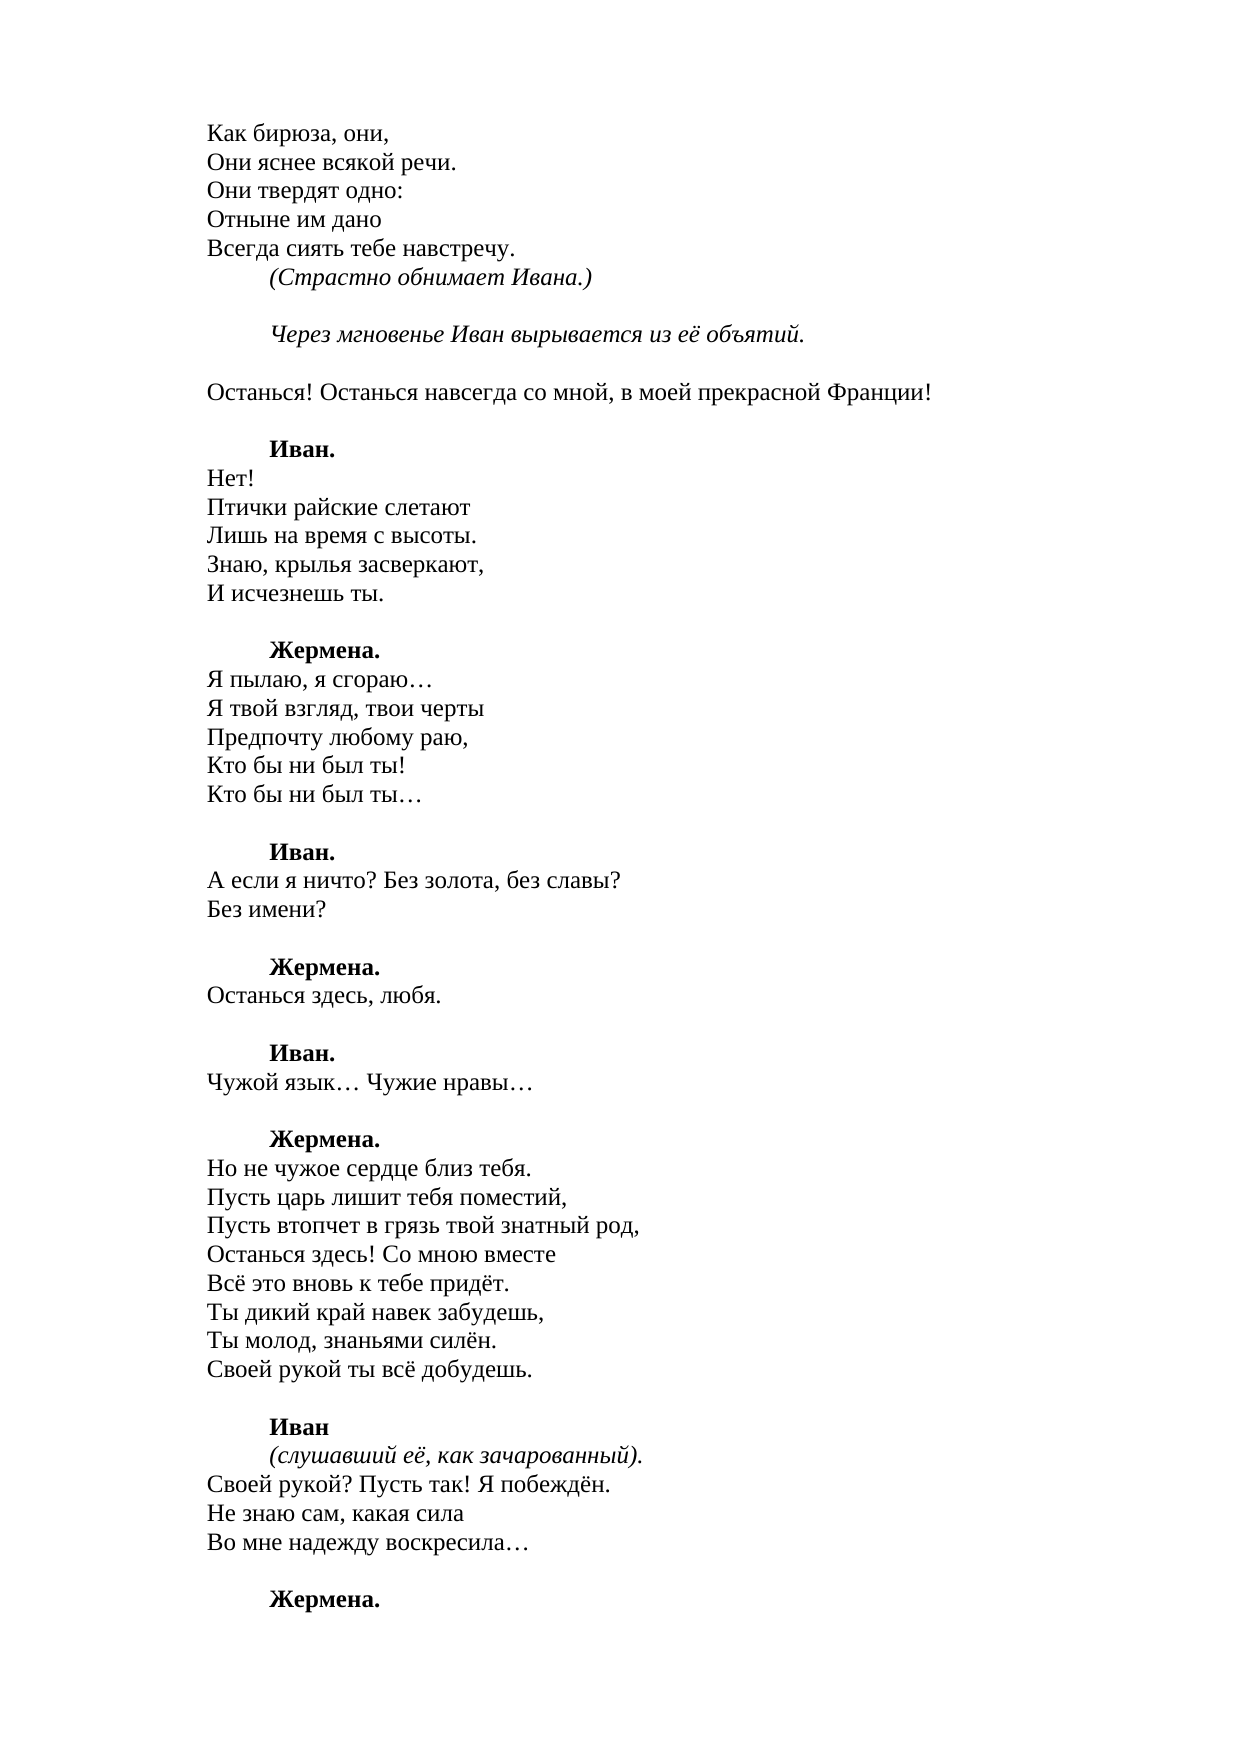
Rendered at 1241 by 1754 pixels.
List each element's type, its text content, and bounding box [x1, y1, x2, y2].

text Жермена. [148, 1124, 1152, 1153]
text Чужой язык… Чужие нравы… [148, 1067, 1152, 1096]
text Жермена. [148, 1584, 1152, 1613]
text Я твой взгляд, твои черты [148, 693, 1152, 722]
text Пусть втопчет в грязь твой знатный род, [148, 1211, 1152, 1239]
text Ты дикий край навек забудешь, [148, 1297, 1152, 1326]
text Всегда сиять тебе навстречу. [148, 233, 1152, 262]
text Останься! Останься навсегда со мной, в моей прекрасной Франции! [148, 377, 1152, 406]
text Предпочту любому раю, [148, 722, 1152, 751]
text Без имени? [148, 894, 1152, 923]
text (слушавший её, как зачарованный). [148, 1441, 1152, 1469]
text Жермена. [148, 636, 1152, 664]
text Они твердят одно: [148, 176, 1152, 204]
text Они яснее всякой речи. [148, 147, 1152, 176]
text И исчезнешь ты. [148, 578, 1152, 607]
text Иван. [148, 1038, 1152, 1067]
text Нет! [148, 463, 1152, 492]
text Кто бы ни был ты… [148, 779, 1152, 808]
text (Страстно обнимает Ивана.) [148, 262, 1152, 291]
text Останься здесь, любя. [148, 981, 1152, 1009]
text Отныне им дано [148, 204, 1152, 233]
text Пусть царь лишит тебя поместий, [148, 1182, 1152, 1211]
text Через мгновенье Иван вырывается из её объятий. [148, 319, 1152, 348]
text Я пылаю, я сгораю… [148, 664, 1152, 693]
text Своей рукой? Пусть так! Я побеждён. [148, 1469, 1152, 1498]
text Иван. [148, 434, 1152, 463]
text Иван [148, 1412, 1152, 1441]
text А если я ничто? Без золота, без славы? [148, 866, 1152, 894]
text Ты молод, знаньями силён. [148, 1326, 1152, 1354]
text Не знаю сам, какая сила [148, 1498, 1152, 1527]
text Лишь на время с высоты. [148, 521, 1152, 549]
text Но не чужое сердце близ тебя. [148, 1153, 1152, 1182]
text Останься здесь! Со мною вместе [148, 1239, 1152, 1268]
text Знаю, крылья засверкают, [148, 549, 1152, 578]
text Жермена. [148, 952, 1152, 981]
text Во мне надежду воскресила… [148, 1527, 1152, 1556]
text Кто бы ни был ты! [148, 751, 1152, 779]
text Как бирюза, они, [148, 118, 1152, 147]
text Птички райские слетают [148, 492, 1152, 521]
text Иван. [148, 837, 1152, 866]
text Своей рукой ты всё добудешь. [148, 1354, 1152, 1383]
text Всё это вновь к тебе придёт. [148, 1268, 1152, 1297]
